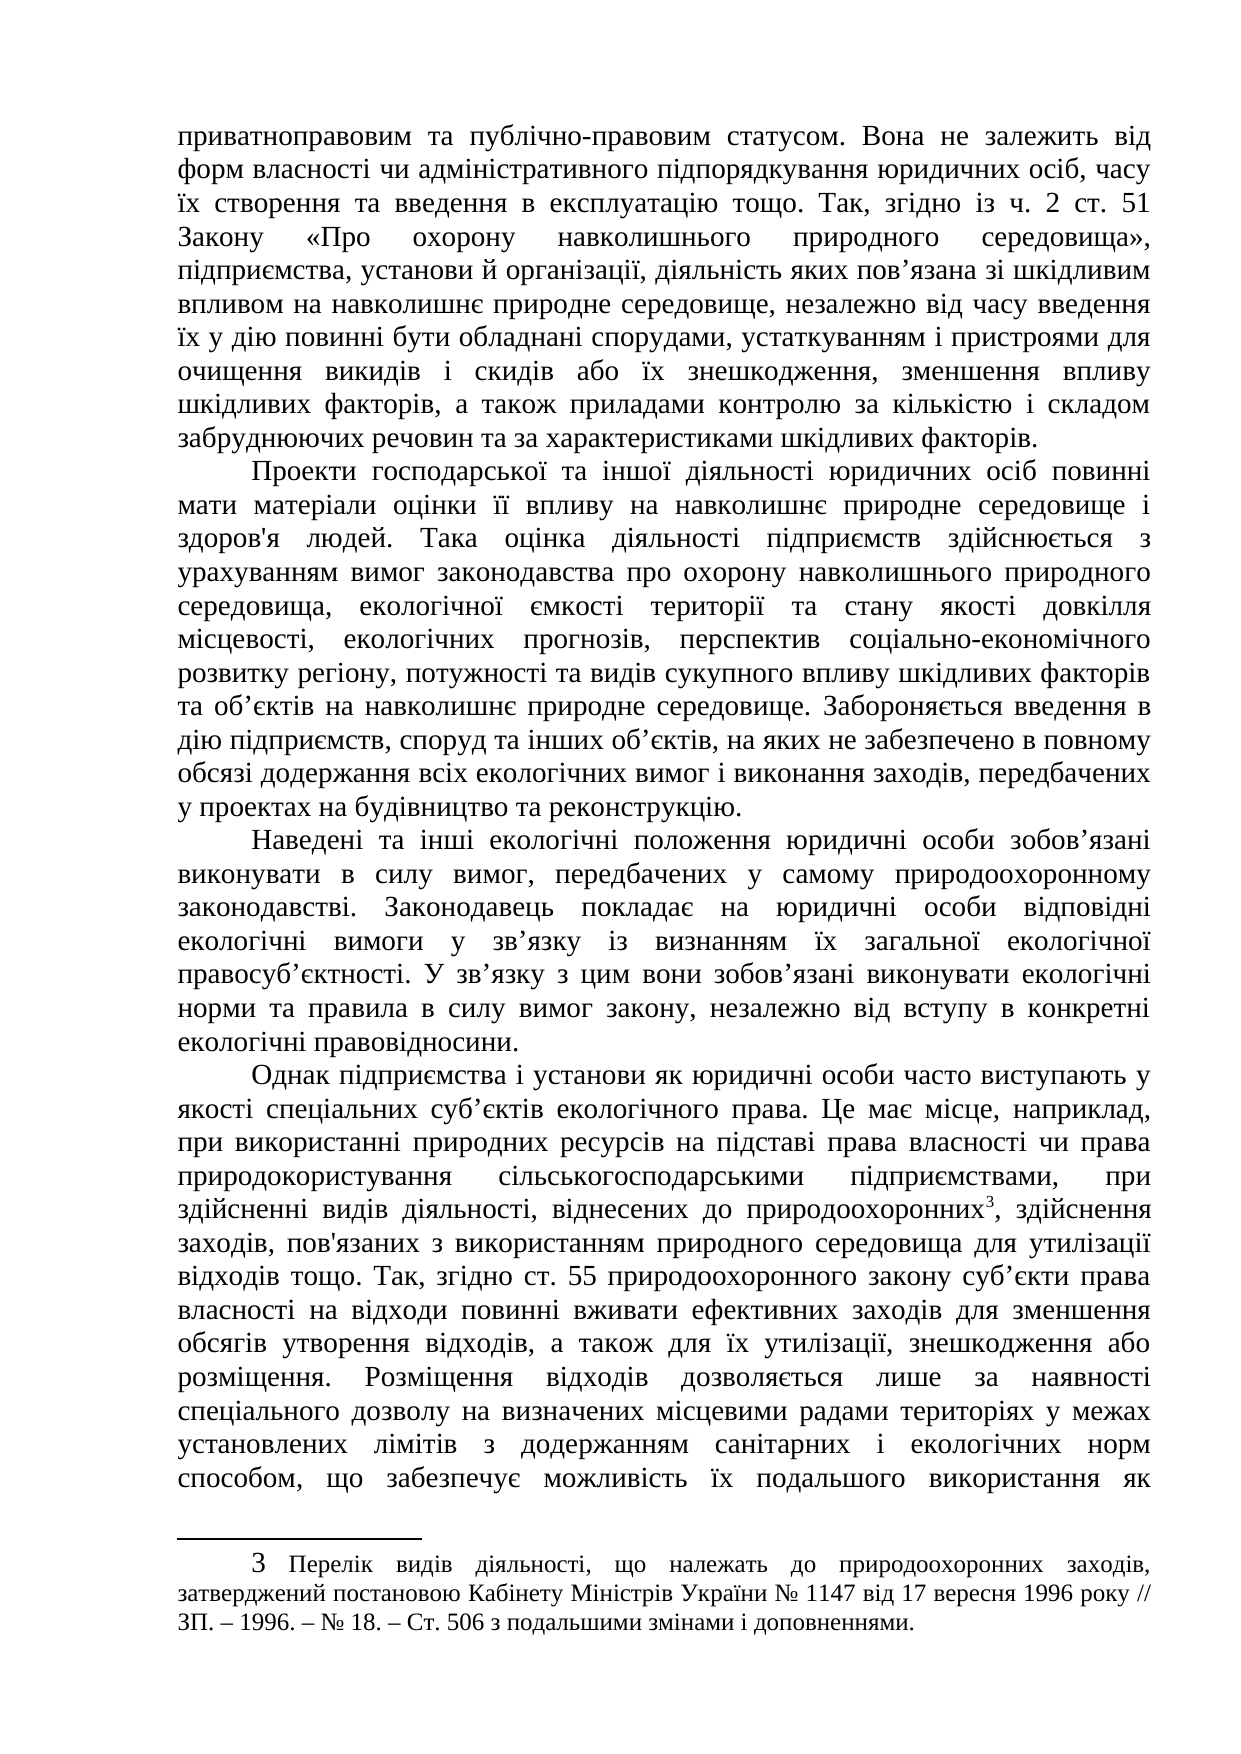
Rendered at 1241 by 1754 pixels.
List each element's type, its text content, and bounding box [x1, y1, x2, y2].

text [177, 1057, 1152, 1493]
text Наведені та інші екологічні положення юридичні особи зобов’язані виконувати в силу вимог, передбачених у самому природоохоронному законодавстві. Законодавець покладає на юридичні особи відповідні екологічні вимоги у зв’язку із визнанням їх загальної екологічної правосуб’єктності. У зв’язку з цим вони зобов’язані виконувати екологічні норми та правила в силу вимог закону, незалежно від вступу в конкретні екологічні правовідносини. [177, 822, 1152, 1057]
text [177, 118, 1152, 453]
text Проекти господарської та іншої діяльності юридичних осіб повинні мати матеріали оцінки її впливу на навколишнє природне середовище і здоров'я людей. Така оцінка діяльності підприємств здійснюється з урахуванням вимог законодавства про охорону навколишнього природного середовища, екологічної ємкості території та стану якості довкілля місцевості, екологічних прогнозів, перспектив соціально-економічного розвитку регіону, потужності та видів сукупного впливу шкідливих факторів та об’єктів на навколишнє природне середовище. Забороняється введення в дію підприємств, споруд та інших об’єктів, на яких не забезпечено в повному обсязі додержання всіх екологічних вимог і виконання заходів, передбачених у проектах на будівництво та реконструкцію. [177, 453, 1152, 822]
